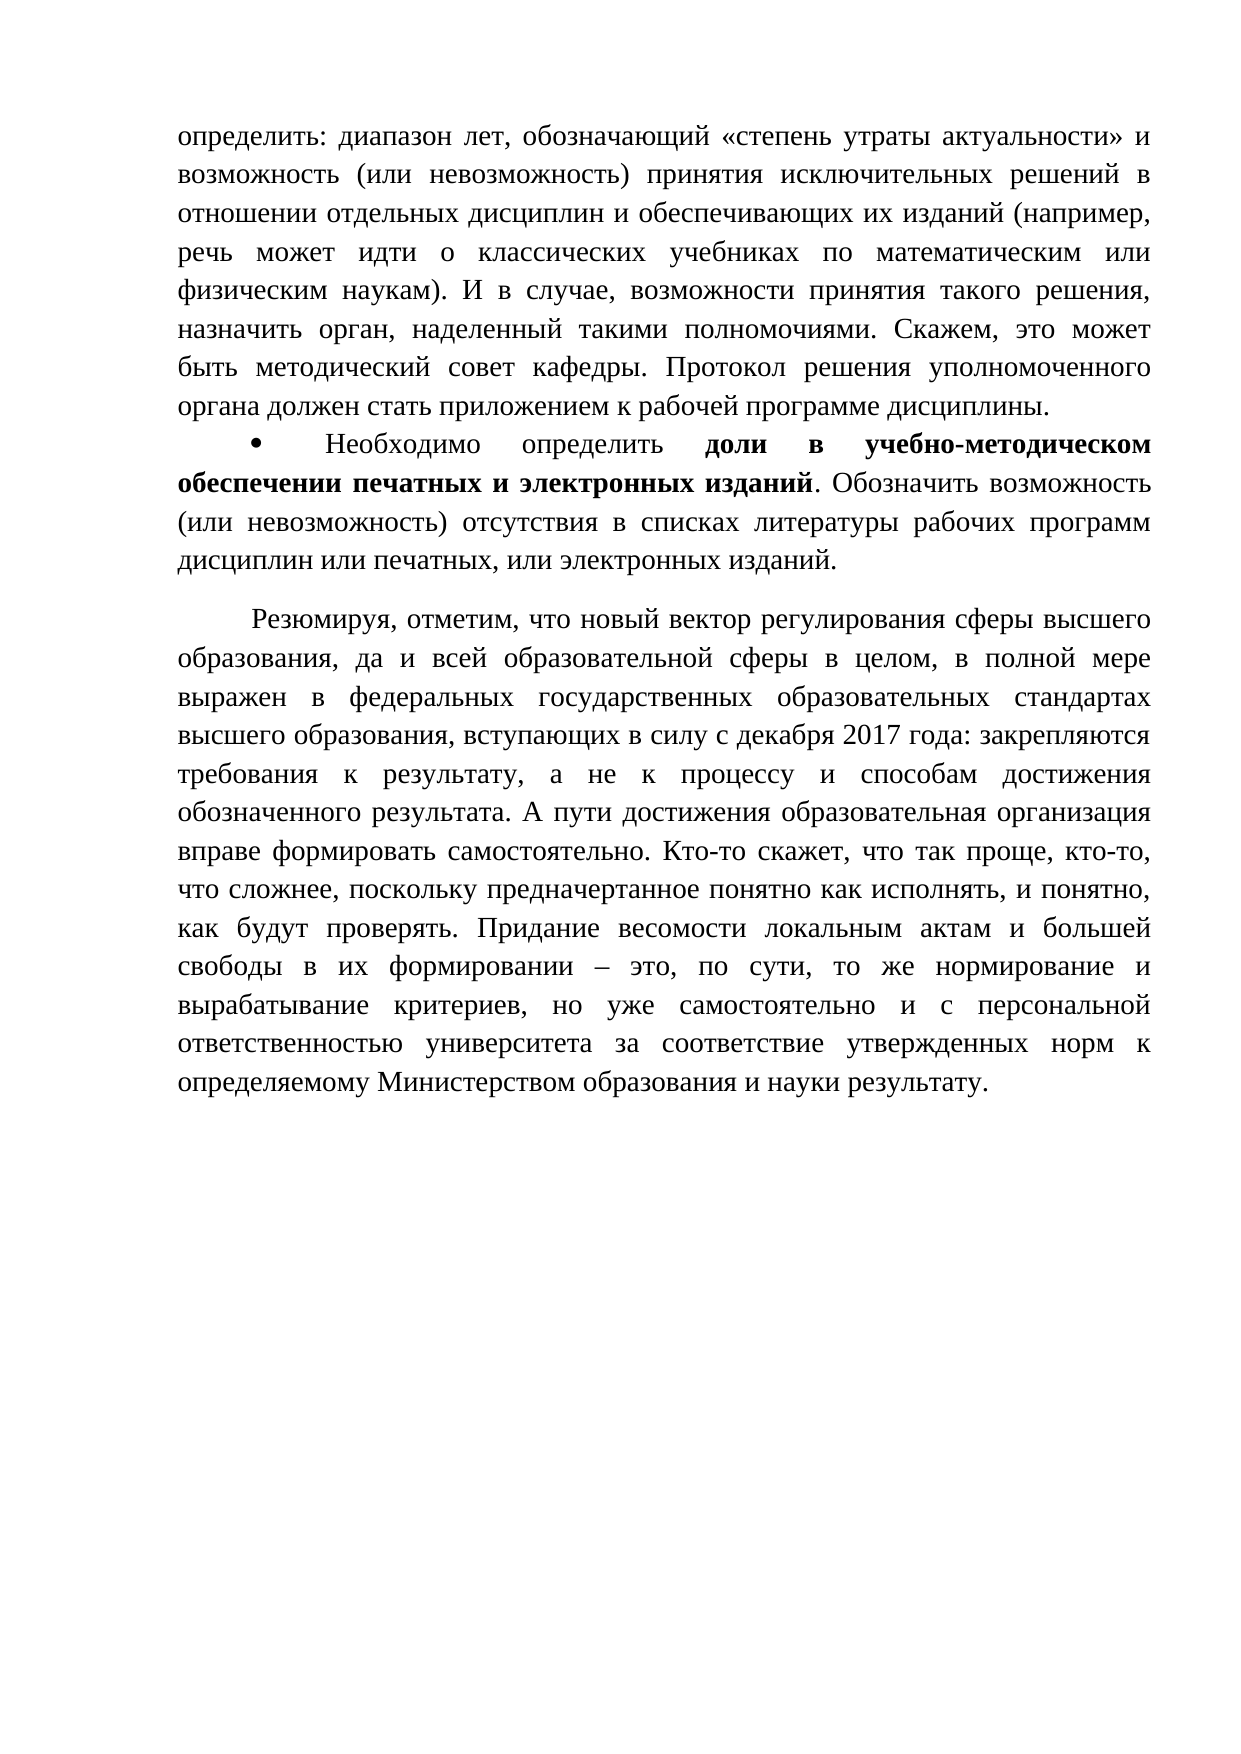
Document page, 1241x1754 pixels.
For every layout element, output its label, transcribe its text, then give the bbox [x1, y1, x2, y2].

list Необходимо определить доли в учебно-методическом обеспечении печатных и электронных изданий. Обозначить возможность (или невозможность) отсутствия в списках литературы рабочих программ дисциплин или печатных, или электронных изданий. [177, 426, 1152, 576]
text Резюмируя, отметим, что новый вектор регулирования сферы высшего образования, да и всей образовательной сферы в целом, в полной мере выражен в федеральных государственных образовательных стандартах высшего образования, вступающих в силу с декабря 2017 года: закрепляются требования к результату, а не к процессу и способам достижения обозначенного результата. А пути достижения образовательная организация вправе формировать самостоятельно. Кто-то скажет, что так проще, кто-то, что сложнее, поскольку предначертанное понятно как исполнять, и понятно, как будут проверять. Придание весомости локальным актам и большей свободы в их формировании – это, по сути, то же нормирование и вырабатывание критериев, но уже самостоятельно и с персональной ответственностью университета за соответствие утвержденных норм к определяемому Министерством образования и науки результату. [177, 602, 1152, 1098]
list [177, 118, 1152, 421]
